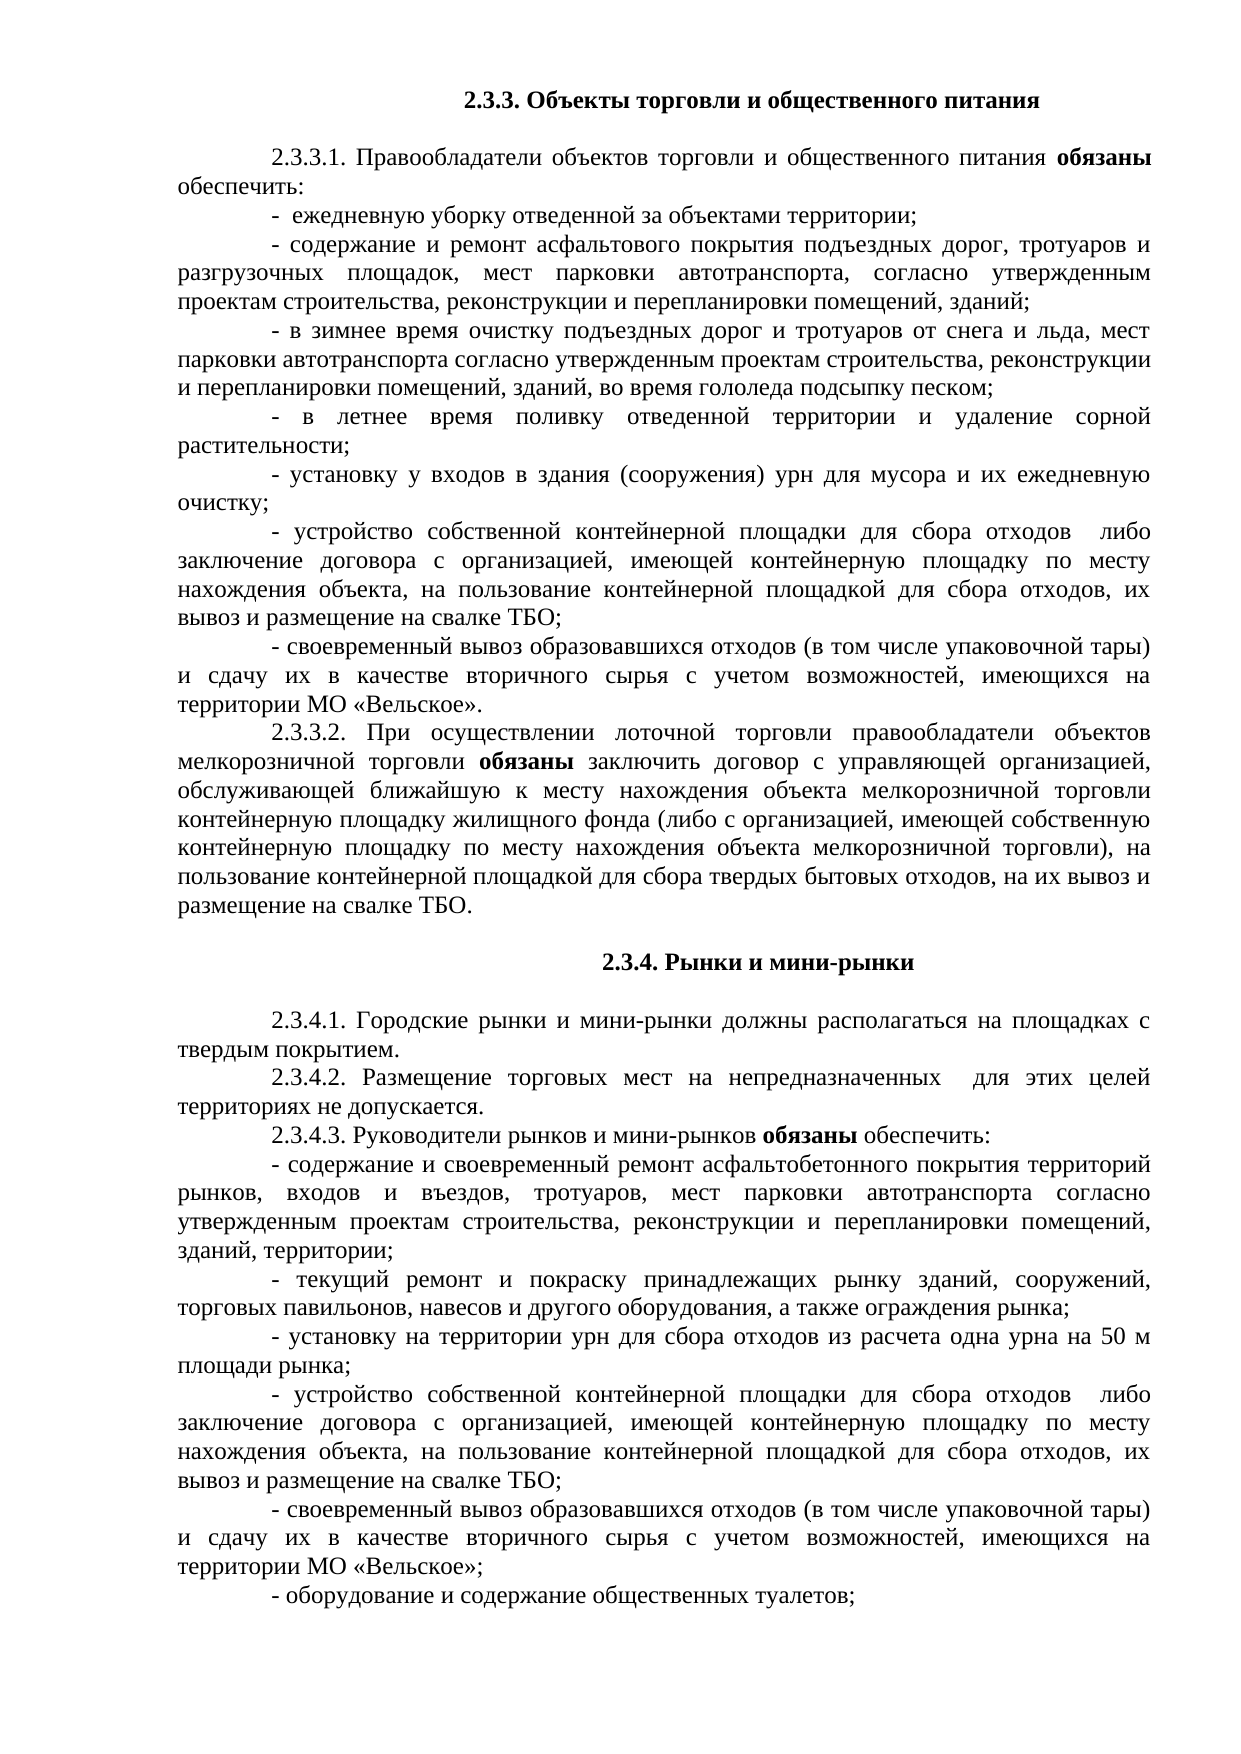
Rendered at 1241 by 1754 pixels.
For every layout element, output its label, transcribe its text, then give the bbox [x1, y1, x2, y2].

text 2.3.3. Объекты торговли и общественного питания [177, 85, 1152, 114]
text - содержание и своевременный ремонт асфальтобетонного покрытия территорий рынков, входов и въездов, тротуаров, мест парковки автотранспорта согласно утвержденным проектам строительства, реконструкции и перепланировки помещений, зданий, территории; [177, 1149, 1152, 1264]
text 2.3.4. Рынки и мини-рынки [177, 947, 1152, 976]
text - устройство собственной контейнерной площадки для сбора отходов либо заключение договора с организацией, имеющей контейнерную площадку по месту нахождения объекта, на пользование контейнерной площадкой для сбора отходов, их вывоз и размещение на свалке ТБО; [177, 1379, 1152, 1494]
text - в зимнее время очистку подъездных дорог и тротуаров от снега и льда, мест парковки автотранспорта согласно утвержденным проектам строительства, реконструкции и перепланировки помещений, зданий, во время гололеда подсыпку песком; [177, 315, 1152, 401]
text 2.3.3.1. Правообладатели объектов торговли и общественного питания обязаны обеспечить: [177, 142, 1152, 200]
text - оборудование и содержание общественных туалетов; [177, 1580, 1152, 1609]
text - установку на территории урн для сбора отходов из расчета одна урна на площади рынка; [177, 1321, 1152, 1379]
text 2.3.3.2. При осуществлении лоточной торговли правообладатели объектов мелкорозничной торговли обязаны заключить договор с управляющей организацией, обслуживающей ближайшую к месту нахождения объекта мелкорозничной торговли контейнерную площадку жилищного фонда (либо с организацией, имеющей собственную контейнерную площадку по месту нахождения объекта мелкорозничной торговли), на пользование контейнерной площадкой для сбора твердых бытовых отходов, на их вывоз и размещение на свалке ТБО. [177, 717, 1152, 919]
text - ежедневную уборку отведенной за объектами территории; [177, 200, 1152, 229]
text - содержание и ремонт асфальтового покрытия подъездных дорог, тротуаров и разгрузочных площадок, мест парковки автотранспорта, согласно утвержденным проектам строительства, реконструкции и перепланировки помещений, зданий; [177, 229, 1152, 315]
text - текущий ремонт и покраску принадлежащих рынку зданий, сооружений, торговых павильонов, навесов и другого оборудования, а также ограждения рынка; [177, 1264, 1152, 1321]
text - устройство собственной контейнерной площадки для сбора отходов либо заключение договора с организацией, имеющей контейнерную площадку по месту нахождения объекта, на пользование контейнерной площадкой для сбора отходов, их вывоз и размещение на свалке ТБО; [177, 516, 1152, 631]
text 2.3.4.1. Городские рынки и мини-рынки должны располагаться на площадках с твердым покрытием. [177, 1005, 1152, 1062]
text - установку у входов в здания (сооружения) урн для мусора и их ежедневную очистку; [177, 459, 1152, 516]
text - в летнее время поливку отведенной территории и удаление сорной растительности; [177, 401, 1152, 459]
text - своевременный вывоз образовавшихся отходов (в том числе упаковочной тары) и сдачу их в качестве вторичного сырья с учетом возможностей, имеющихся на территории МО «Вельское»; [177, 1494, 1152, 1580]
text - своевременный вывоз образовавшихся отходов (в том числе упаковочной тары) и сдачу их в качестве вторичного сырья с учетом возможностей, имеющихся на территории МО «Вельское». [177, 631, 1152, 717]
text 2.3.4.2. Размещение торговых мест на непредназначенных для этих целей территориях не допускается. [177, 1062, 1152, 1120]
text 2.3.4.3. Руководители рынков и мини-рынков обязаны обеспечить: [177, 1120, 1152, 1149]
